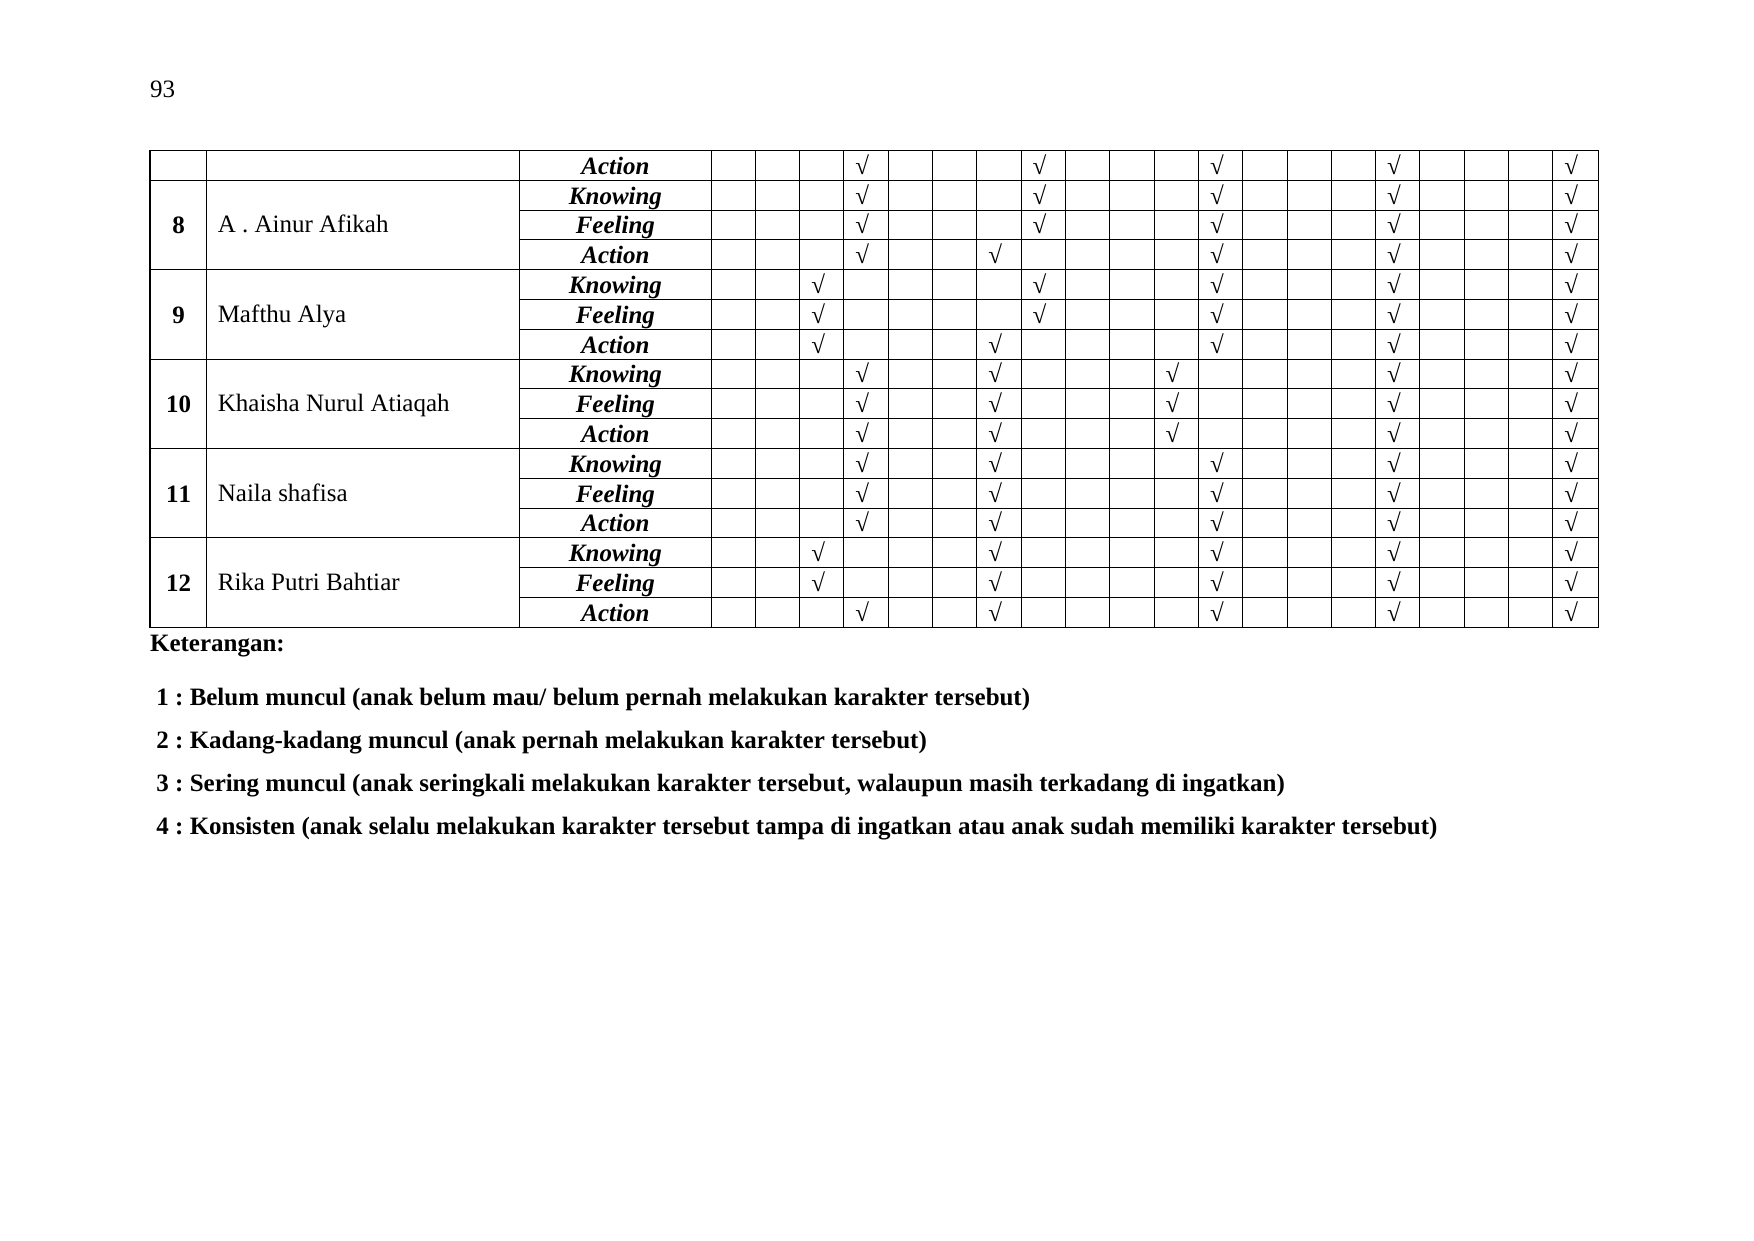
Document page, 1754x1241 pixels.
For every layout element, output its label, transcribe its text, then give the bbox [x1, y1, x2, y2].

table_cell √ [844, 360, 888, 388]
table_cell [933, 419, 976, 448]
table_cell [712, 270, 755, 299]
table_cell √ [1199, 568, 1242, 597]
table_cell [800, 419, 843, 448]
table_cell [1509, 330, 1552, 358]
table_cell [1420, 479, 1464, 507]
table_cell Knowing [520, 538, 711, 567]
table_cell Feeling [520, 300, 711, 329]
table_cell [1022, 509, 1065, 537]
table_cell [1288, 151, 1331, 180]
table_cell 11 [151, 449, 206, 537]
table_cell [933, 330, 976, 358]
table_cell [756, 419, 799, 448]
table_cell [933, 181, 976, 209]
table_cell √ [844, 181, 888, 209]
table_cell √ [1376, 568, 1419, 597]
table_cell [1022, 419, 1065, 448]
table_cell [1110, 300, 1154, 329]
table_cell [712, 240, 755, 269]
table_cell [1155, 211, 1198, 239]
table_cell [1509, 151, 1552, 180]
table_cell √ [800, 568, 843, 597]
table_cell [1465, 330, 1508, 358]
table_cell [1465, 419, 1508, 448]
table_cell √ [1022, 270, 1065, 299]
table_cell √ [1553, 598, 1598, 627]
table_cell [1243, 240, 1287, 269]
table_cell √ [1199, 240, 1242, 269]
table_cell [1509, 419, 1552, 448]
table_cell [800, 181, 843, 209]
table_cell [1332, 181, 1375, 209]
table_cell [1155, 538, 1198, 567]
table_cell √ [1199, 598, 1242, 627]
table_cell [1110, 598, 1154, 627]
table_cell [1332, 360, 1375, 388]
table_cell [1243, 538, 1287, 567]
table_cell [756, 330, 799, 358]
table_cell [1332, 211, 1375, 239]
table_cell √ [1553, 419, 1598, 448]
table_cell [1243, 360, 1287, 388]
table_cell [1110, 211, 1154, 239]
table_cell √ [1199, 181, 1242, 209]
table_cell √ [1022, 181, 1065, 209]
table_cell [844, 330, 888, 358]
table_cell √ [977, 419, 1021, 448]
table_cell [712, 419, 755, 448]
table_cell [1110, 389, 1154, 418]
table_cell Feeling [520, 211, 711, 239]
table_cell [1332, 479, 1375, 507]
table_cell [1420, 181, 1464, 209]
table_cell Khaisha Nurul Atiaqah [207, 360, 519, 448]
table_cell [977, 211, 1021, 239]
table_cell [1509, 300, 1552, 329]
table_cell [756, 240, 799, 269]
table_cell [1243, 419, 1287, 448]
table_cell [1509, 270, 1552, 299]
table_cell [889, 509, 932, 537]
table_cell √ [844, 479, 888, 507]
table_cell √ [1376, 389, 1419, 418]
table_cell [1288, 479, 1331, 507]
table_cell [889, 598, 932, 627]
table_cell [1022, 568, 1065, 597]
table_cell [712, 568, 755, 597]
table_cell [756, 389, 799, 418]
table_cell √ [800, 300, 843, 329]
table_cell √ [1376, 449, 1419, 478]
table_cell [712, 449, 755, 478]
table_cell √ [844, 449, 888, 478]
table_cell [1465, 240, 1508, 269]
table_cell √ [1553, 538, 1598, 567]
table_cell [844, 568, 888, 597]
table_cell [800, 151, 843, 180]
table_cell √ [1022, 151, 1065, 180]
table_cell [800, 509, 843, 537]
table_cell [1420, 449, 1464, 478]
table_cell [1509, 181, 1552, 209]
table_cell [933, 270, 976, 299]
table_cell √ [1022, 211, 1065, 239]
table_cell √ [1553, 479, 1598, 507]
table_cell [1332, 240, 1375, 269]
text Keterangan: [150, 628, 1604, 656]
table_cell [933, 509, 976, 537]
table_cell √ [844, 211, 888, 239]
table_cell [1066, 181, 1109, 209]
table_cell Knowing [520, 449, 711, 478]
table_cell [1288, 419, 1331, 448]
table_cell [1066, 538, 1109, 567]
table_cell [1420, 419, 1464, 448]
table_cell √ [977, 360, 1021, 388]
table_cell √ [977, 598, 1021, 627]
table_cell √ [977, 330, 1021, 358]
table_cell [844, 538, 888, 567]
table_cell [1332, 419, 1375, 448]
table_cell [1022, 330, 1065, 358]
table_cell √ [1376, 479, 1419, 507]
table_cell √ [844, 598, 888, 627]
table_cell [1332, 330, 1375, 358]
table_cell [1465, 181, 1508, 209]
table_cell [1155, 449, 1198, 478]
table_cell [1420, 300, 1464, 329]
table_cell [1022, 389, 1065, 418]
table_cell [1288, 598, 1331, 627]
table_cell [1022, 240, 1065, 269]
table_cell [1420, 538, 1464, 567]
table_cell Action [520, 151, 711, 180]
table_cell [1288, 300, 1331, 329]
table_cell [1243, 598, 1287, 627]
table_cell [1155, 598, 1198, 627]
table_cell 12 [151, 538, 206, 627]
table_cell √ [1376, 598, 1419, 627]
table_cell [1288, 389, 1331, 418]
table_cell [1420, 151, 1464, 180]
table_cell [1509, 509, 1552, 537]
table_cell [1332, 449, 1375, 478]
table_cell √ [1376, 240, 1419, 269]
table_cell [1465, 568, 1508, 597]
table_cell √ [1553, 360, 1598, 388]
table_cell [1243, 389, 1287, 418]
table_cell [1420, 509, 1464, 537]
table_cell [712, 151, 755, 180]
table_cell [712, 538, 755, 567]
table_cell [1066, 568, 1109, 597]
table_cell [1509, 449, 1552, 478]
table_cell [889, 479, 932, 507]
table_cell [1066, 151, 1109, 180]
table_cell [889, 151, 932, 180]
table_cell √ [1553, 330, 1598, 358]
table_cell [1243, 479, 1287, 507]
table_cell √ [800, 538, 843, 567]
table_cell [756, 598, 799, 627]
table_cell √ [1199, 538, 1242, 567]
table_cell [1110, 270, 1154, 299]
table_cell [933, 300, 976, 329]
table_cell [1288, 240, 1331, 269]
table_cell √ [1155, 360, 1198, 388]
table_cell √ [1553, 300, 1598, 329]
table_cell Naila shafisa [207, 449, 519, 537]
table_cell [1243, 509, 1287, 537]
table_cell [1110, 479, 1154, 507]
table_cell [1022, 538, 1065, 567]
table_cell √ [844, 240, 888, 269]
table_cell [1332, 538, 1375, 567]
table_cell [756, 568, 799, 597]
table_cell [889, 211, 932, 239]
table_cell [1066, 270, 1109, 299]
table_cell [1420, 240, 1464, 269]
table_cell [1022, 598, 1065, 627]
table_cell [1509, 538, 1552, 567]
table_cell [933, 598, 976, 627]
table_cell [1155, 240, 1198, 269]
table_cell √ [1155, 419, 1198, 448]
table_cell √ [1199, 270, 1242, 299]
table_cell [889, 568, 932, 597]
table_cell [1332, 568, 1375, 597]
table_cell [933, 389, 976, 418]
table_cell √ [977, 538, 1021, 567]
table_cell [933, 538, 976, 567]
table_cell √ [1553, 181, 1598, 209]
table_cell [756, 509, 799, 537]
table_cell [756, 449, 799, 478]
table_cell √ [1199, 211, 1242, 239]
table_cell [1066, 419, 1109, 448]
table_cell [1332, 598, 1375, 627]
table_cell [844, 270, 888, 299]
table_cell [1110, 568, 1154, 597]
table_cell Action [520, 598, 711, 627]
table_cell Action [520, 509, 711, 537]
table_cell √ [977, 479, 1021, 507]
table_cell [889, 240, 932, 269]
table_cell √ [1199, 300, 1242, 329]
table_cell √ [1553, 211, 1598, 239]
table_cell [800, 389, 843, 418]
table_cell √ [1199, 479, 1242, 507]
table_cell [1509, 360, 1552, 388]
table_cell [889, 449, 932, 478]
table_cell [1465, 360, 1508, 388]
table_cell [889, 360, 932, 388]
table_cell [1110, 360, 1154, 388]
table_cell [1110, 419, 1154, 448]
table_cell [756, 151, 799, 180]
table_cell √ [1553, 240, 1598, 269]
table_cell [977, 181, 1021, 209]
table_cell [844, 300, 888, 329]
table_cell [1066, 300, 1109, 329]
table_cell [1022, 479, 1065, 507]
table_cell [1288, 568, 1331, 597]
table_cell [1022, 449, 1065, 478]
table_cell [1288, 270, 1331, 299]
table_cell [1155, 330, 1198, 358]
table_cell √ [1553, 509, 1598, 537]
table_cell [712, 509, 755, 537]
table_cell [1465, 389, 1508, 418]
table_cell √ [977, 389, 1021, 418]
table_cell [1420, 598, 1464, 627]
table_cell [1066, 330, 1109, 358]
table_cell √ [1553, 151, 1598, 180]
table_cell [1243, 449, 1287, 478]
table_cell [1332, 151, 1375, 180]
table_cell [889, 300, 932, 329]
table_cell √ [1376, 181, 1419, 209]
table_cell [933, 211, 976, 239]
table_cell [1509, 479, 1552, 507]
table_cell Mafthu Alya [207, 270, 519, 358]
table_cell √ [844, 419, 888, 448]
table_cell √ [800, 330, 843, 358]
table_cell √ [1376, 151, 1419, 180]
table_cell [1509, 389, 1552, 418]
table_cell 10 [151, 360, 206, 448]
table_cell √ [844, 509, 888, 537]
table_cell [889, 330, 932, 358]
table_cell [712, 389, 755, 418]
table_cell [712, 598, 755, 627]
table_cell [1465, 211, 1508, 239]
table_cell [1066, 479, 1109, 507]
table_cell √ [844, 151, 888, 180]
table_cell √ [977, 449, 1021, 478]
table_cell [1110, 449, 1154, 478]
table_cell [1243, 568, 1287, 597]
table_cell [1332, 270, 1375, 299]
table_cell [800, 598, 843, 627]
table_cell Feeling [520, 479, 711, 507]
table_cell [1110, 330, 1154, 358]
table_cell [1199, 419, 1242, 448]
table_cell [1420, 330, 1464, 358]
table_cell [1110, 181, 1154, 209]
table_cell √ [1376, 330, 1419, 358]
table_cell [1465, 300, 1508, 329]
table_cell √ [1199, 330, 1242, 358]
table_cell [756, 360, 799, 388]
table_cell [756, 538, 799, 567]
table_cell [889, 389, 932, 418]
table_cell √ [1553, 270, 1598, 299]
table_cell √ [977, 568, 1021, 597]
table_cell [1110, 509, 1154, 537]
table_cell [1509, 211, 1552, 239]
table_cell [933, 151, 976, 180]
text 3 : Sering muncul (anak seringkali melakukan karakter tersebut, walaupun masih terkadang di ingatkan) [150, 768, 1604, 797]
table_cell [1332, 509, 1375, 537]
table_cell [1288, 509, 1331, 537]
table_cell [1243, 151, 1287, 180]
table_cell [800, 211, 843, 239]
table_cell [1509, 568, 1552, 597]
table_cell [1243, 300, 1287, 329]
table_cell √ [1376, 509, 1419, 537]
table_cell [1420, 568, 1464, 597]
table_cell [1465, 270, 1508, 299]
table_cell [1288, 181, 1331, 209]
table_cell [933, 449, 976, 478]
table_cell [1465, 479, 1508, 507]
table_cell [712, 479, 755, 507]
text 4 : Konsisten (anak selalu melakukan karakter tersebut tampa di ingatkan atau anak sudah memiliki karakter tersebut) [150, 811, 1604, 840]
table_cell [889, 419, 932, 448]
text 2 : Kadang-kadang muncul (anak pernah melakukan karakter tersebut) [150, 725, 1604, 753]
table_cell [1066, 449, 1109, 478]
table_cell [1110, 538, 1154, 567]
table_cell √ [1022, 300, 1065, 329]
table_cell [1465, 538, 1508, 567]
table_cell Action [520, 419, 711, 448]
table_cell [1199, 360, 1242, 388]
table_cell [756, 270, 799, 299]
table_cell [712, 330, 755, 358]
table_cell [1465, 598, 1508, 627]
table_cell [1155, 479, 1198, 507]
table_cell [1509, 240, 1552, 269]
table_cell [889, 538, 932, 567]
table_cell √ [1553, 449, 1598, 478]
table_cell √ [1376, 538, 1419, 567]
table_cell [1332, 389, 1375, 418]
table_cell [1420, 270, 1464, 299]
table_cell [1509, 598, 1552, 627]
table_cell [1066, 240, 1109, 269]
table_cell [756, 479, 799, 507]
table_cell √ [1376, 360, 1419, 388]
table_cell [800, 449, 843, 478]
table_cell [1288, 211, 1331, 239]
table_cell √ [977, 509, 1021, 537]
table_cell √ [977, 240, 1021, 269]
table_cell [756, 211, 799, 239]
table_cell Knowing [520, 360, 711, 388]
table_cell Action [520, 240, 711, 269]
table_cell 9 [151, 270, 206, 358]
table_cell √ [1199, 509, 1242, 537]
table_cell [712, 211, 755, 239]
table_cell [1465, 449, 1508, 478]
table_cell √ [800, 270, 843, 299]
table_cell [1155, 151, 1198, 180]
table_cell [933, 479, 976, 507]
table_cell √ [1553, 389, 1598, 418]
table_cell [1066, 389, 1109, 418]
table_cell Rika Putri Bahtiar [207, 538, 519, 627]
table_cell [1243, 330, 1287, 358]
table_cell [1420, 211, 1464, 239]
table_cell √ [1155, 389, 1198, 418]
table_cell 8 [151, 181, 206, 269]
table_cell [977, 300, 1021, 329]
table_cell [1066, 598, 1109, 627]
table_cell [800, 240, 843, 269]
table_cell √ [1376, 300, 1419, 329]
table_cell [1155, 300, 1198, 329]
table_cell [1066, 211, 1109, 239]
table_cell [756, 300, 799, 329]
table_cell Feeling [520, 568, 711, 597]
table_cell [1066, 509, 1109, 537]
table_cell [800, 360, 843, 388]
table_cell [889, 181, 932, 209]
table_cell [1022, 360, 1065, 388]
table_cell [712, 300, 755, 329]
table_cell √ [1376, 419, 1419, 448]
table_cell [1288, 449, 1331, 478]
table_cell √ [1199, 449, 1242, 478]
table_cell [1465, 151, 1508, 180]
table_cell [1155, 270, 1198, 299]
table_cell √ [1376, 211, 1419, 239]
table_cell [712, 360, 755, 388]
table_cell [1465, 509, 1508, 537]
text 1 : Belum muncul (anak belum mau/ belum pernah melakukan karakter tersebut) [150, 682, 1604, 710]
table_cell [933, 568, 976, 597]
table_cell [1420, 360, 1464, 388]
table_cell [1288, 330, 1331, 358]
table_cell [1199, 389, 1242, 418]
table_cell [1155, 509, 1198, 537]
table_cell [712, 181, 755, 209]
table_cell [1288, 360, 1331, 388]
table_cell [977, 151, 1021, 180]
table_cell √ [1553, 568, 1598, 597]
table_cell [889, 270, 932, 299]
table_cell [977, 270, 1021, 299]
table_cell √ [1376, 270, 1419, 299]
table_cell [1243, 181, 1287, 209]
table_cell [1155, 568, 1198, 597]
table_cell [1243, 211, 1287, 239]
table_cell [756, 181, 799, 209]
table_cell [1288, 538, 1331, 567]
table_cell [1243, 270, 1287, 299]
table_cell A . Ainur Afikah [207, 181, 519, 269]
table_cell Knowing [520, 270, 711, 299]
table_cell [800, 479, 843, 507]
table_cell [1110, 240, 1154, 269]
table_cell [1332, 300, 1375, 329]
table_cell Feeling [520, 389, 711, 418]
table_cell [1155, 181, 1198, 209]
table_cell [1066, 360, 1109, 388]
table_cell √ [1199, 151, 1242, 180]
table_cell √ [844, 389, 888, 418]
table_cell [1110, 151, 1154, 180]
table_cell [933, 360, 976, 388]
table_cell [1420, 389, 1464, 418]
table_cell Action [520, 330, 711, 358]
table_cell [933, 240, 976, 269]
table_cell Knowing [520, 181, 711, 209]
